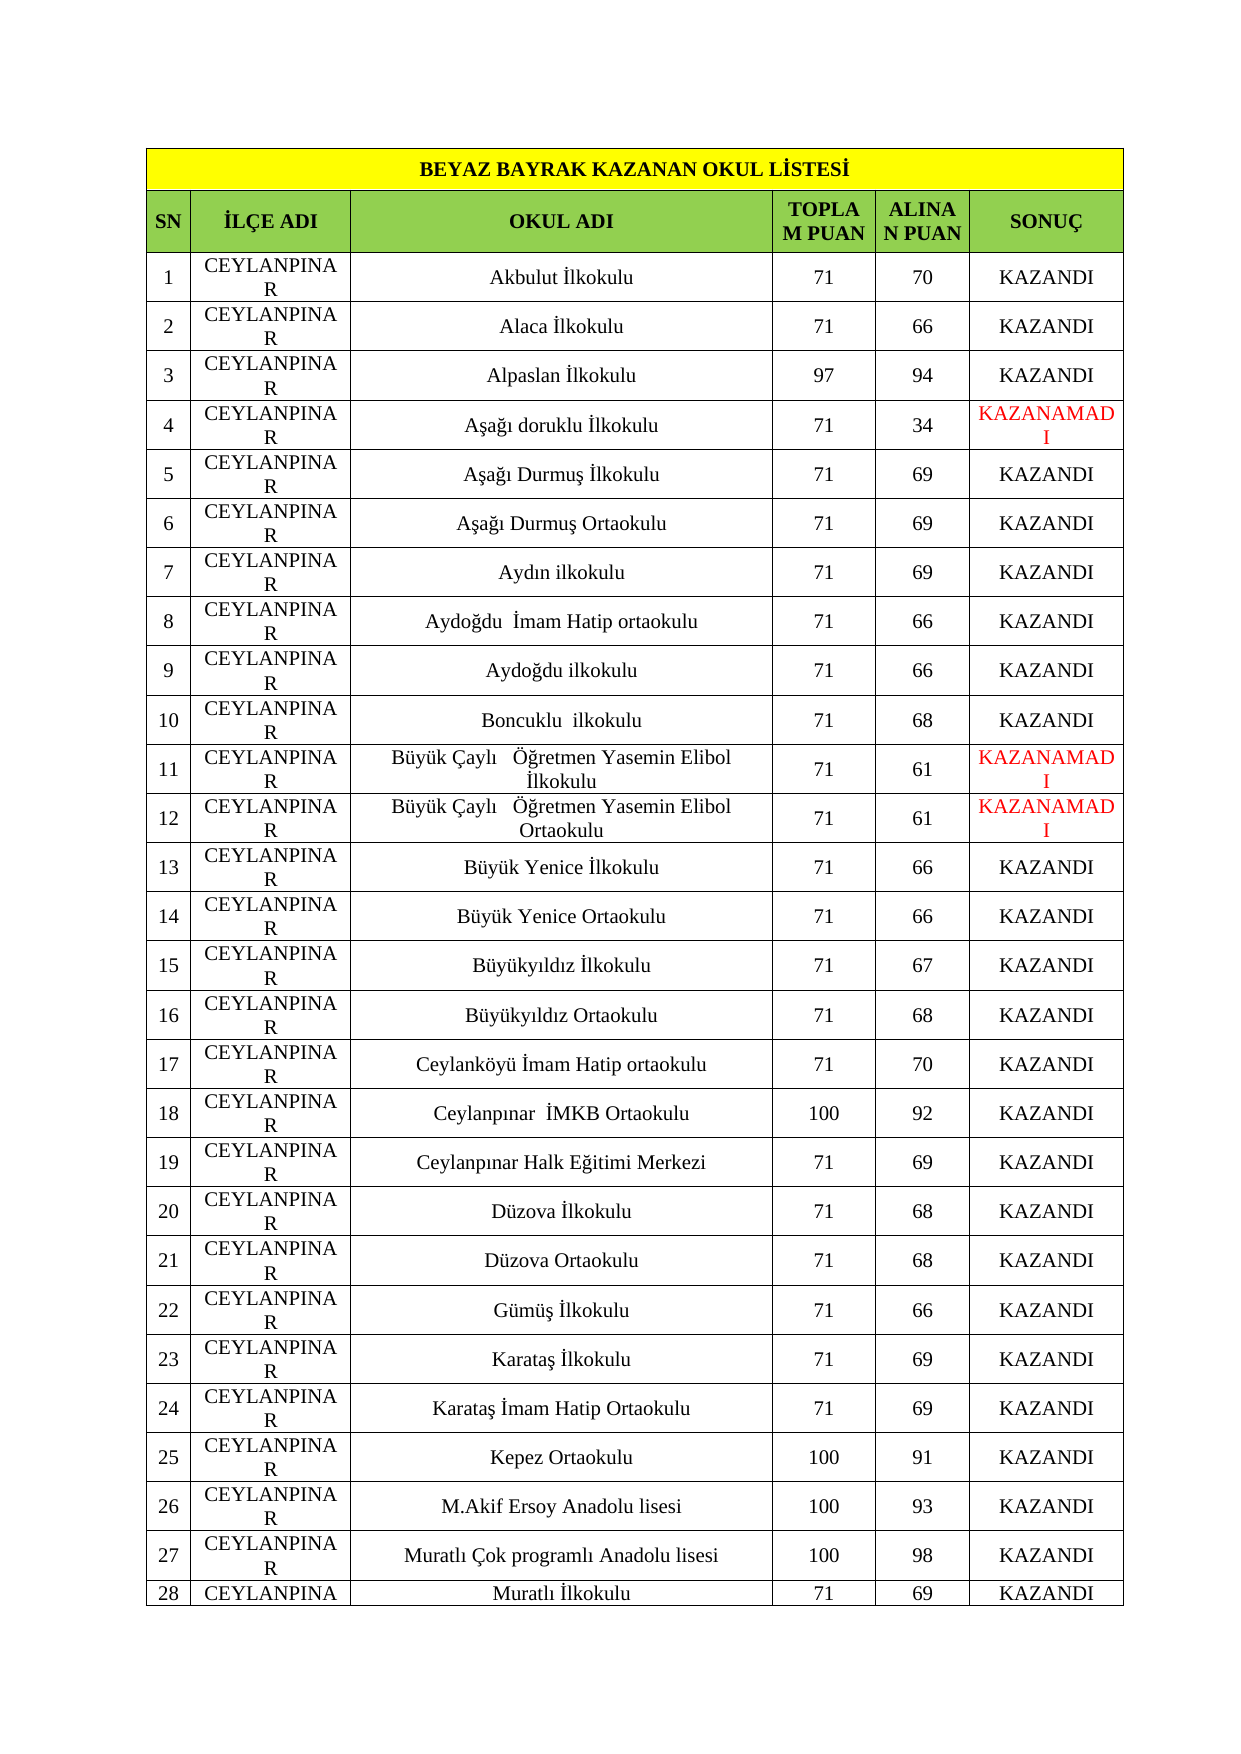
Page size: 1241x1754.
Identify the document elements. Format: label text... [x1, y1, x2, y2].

table_cell KAZANDI [970, 1138, 1123, 1186]
table_cell CEYLANPINAR [191, 1335, 350, 1383]
table_cell KAZANDI [970, 1236, 1123, 1284]
table_cell CEYLANPINAR [191, 1433, 350, 1481]
table_cell KAZANDI [970, 450, 1123, 498]
table_header BEYAZ BAYRAK KAZANAN OKUL LİSTESİ [147, 149, 1123, 189]
table_cell KAZANDI [970, 548, 1123, 596]
table_cell 71 [773, 450, 875, 498]
table_cell 23 [147, 1335, 190, 1383]
table_cell 71 [773, 646, 875, 694]
table_cell 98 [876, 1531, 969, 1579]
table_cell KAZANDI [970, 1089, 1123, 1137]
table_cell CEYLANPINAR [191, 696, 350, 744]
table_cell Büyükyıldız İlkokulu [351, 941, 772, 989]
table_cell CEYLANPINAR [191, 253, 350, 301]
table_cell 94 [876, 351, 969, 399]
table_cell CEYLANPINAR [191, 843, 350, 891]
table_cell Aşağı doruklu İlkokulu [351, 401, 772, 449]
table_cell 92 [876, 1089, 969, 1137]
table_cell M.Akif Ersoy Anadolu lisesi [351, 1482, 772, 1530]
table_cell 71 [773, 1384, 875, 1432]
table_cell CEYLANPINAR [191, 499, 350, 547]
table_cell KAZANDI [970, 696, 1123, 744]
table_cell 68 [876, 1187, 969, 1235]
table_cell 69 [876, 450, 969, 498]
table_cell KAZANAMADI [970, 745, 1123, 793]
table_cell Büyük Çaylı Öğretmen Yasemin Elibol Ortaokulu [351, 794, 772, 842]
table_cell Karataş İlkokulu [351, 1335, 772, 1383]
table_cell 100 [773, 1433, 875, 1481]
table_cell Muratlı Çok programlı Anadolu lisesi [351, 1531, 772, 1579]
table_cell KAZANAMADI [970, 794, 1123, 842]
table_cell KAZANAMADI [970, 401, 1123, 449]
table_cell KAZANDI [970, 1286, 1123, 1334]
table_cell CEYLANPINAR [191, 1236, 350, 1284]
table_cell CEYLANPINAR [191, 450, 350, 498]
table_cell Alaca İlkokulu [351, 302, 772, 350]
table_cell Düzova İlkokulu [351, 1187, 772, 1235]
table_cell 28 [147, 1581, 190, 1605]
table_cell Kepez Ortaokulu [351, 1433, 772, 1481]
table_cell CEYLANPINAR [191, 892, 350, 940]
table_cell 69 [876, 499, 969, 547]
table_cell Aydoğdu ilkokulu [351, 646, 772, 694]
table_cell 71 [773, 253, 875, 301]
table_cell Ceylanpınar İMKB Ortaokulu [351, 1089, 772, 1137]
table_cell KAZANDI [970, 1433, 1123, 1481]
table_cell Ceylanköyü İmam Hatip ortaokulu [351, 1040, 772, 1088]
table_cell KAZANDI [970, 1040, 1123, 1088]
table_cell CEYLANPINAR [191, 1187, 350, 1235]
table_cell 71 [773, 1236, 875, 1284]
table_cell 16 [147, 991, 190, 1039]
table_cell 66 [876, 302, 969, 350]
table_cell 20 [147, 1187, 190, 1235]
table_cell 19 [147, 1138, 190, 1186]
table_cell SONUÇ [970, 191, 1123, 252]
table_cell 61 [876, 794, 969, 842]
table_cell 22 [147, 1286, 190, 1334]
table_cell CEYLANPINAR [191, 302, 350, 350]
table_cell 6 [147, 499, 190, 547]
table_cell Gümüş İlkokulu [351, 1286, 772, 1334]
table_cell 66 [876, 646, 969, 694]
table_cell CEYLANPINAR [191, 1286, 350, 1334]
table_cell 69 [876, 1138, 969, 1186]
table_cell CEYLANPINAR [191, 548, 350, 596]
table_cell Boncuklu ilkokulu [351, 696, 772, 744]
table_cell 8 [147, 597, 190, 645]
table_cell 100 [773, 1482, 875, 1530]
table_cell 24 [147, 1384, 190, 1432]
table_cell CEYLANPINAR [191, 1482, 350, 1530]
table_cell SN [147, 191, 190, 252]
table_cell CEYLANPINAR [191, 794, 350, 842]
table_cell 71 [773, 597, 875, 645]
table_cell Muratlı İlkokulu [351, 1581, 772, 1605]
table_cell 25 [147, 1433, 190, 1481]
table_cell İLÇE ADI [191, 191, 350, 252]
table_cell 34 [876, 401, 969, 449]
table_cell CEYLANPINAR [191, 1581, 350, 1605]
table_cell KAZANDI [970, 843, 1123, 891]
table_cell Düzova Ortaokulu [351, 1236, 772, 1284]
table_cell 68 [876, 991, 969, 1039]
table_cell 69 [876, 1581, 969, 1605]
table_cell 91 [876, 1433, 969, 1481]
table_cell 100 [773, 1531, 875, 1579]
table_cell CEYLANPINAR [191, 941, 350, 989]
table_cell CEYLANPINAR [191, 597, 350, 645]
table_cell Büyük Yenice Ortaokulu [351, 892, 772, 940]
table_cell Aşağı Durmuş Ortaokulu [351, 499, 772, 547]
table_cell 11 [147, 745, 190, 793]
table_cell 71 [773, 794, 875, 842]
table_cell 68 [876, 1236, 969, 1284]
table_cell CEYLANPINAR [191, 1089, 350, 1137]
table_cell 5 [147, 450, 190, 498]
table_cell KAZANDI [970, 1384, 1123, 1432]
table_cell 27 [147, 1531, 190, 1579]
table_cell Büyükyıldız Ortaokulu [351, 991, 772, 1039]
table_cell 71 [773, 548, 875, 596]
table_cell CEYLANPINAR [191, 1531, 350, 1579]
table_cell 66 [876, 843, 969, 891]
table_cell KAZANDI [970, 1335, 1123, 1383]
table_cell 71 [773, 401, 875, 449]
table_cell 2 [147, 302, 190, 350]
table_cell Büyük Çaylı Öğretmen Yasemin Elibol İlkokulu [351, 745, 772, 793]
table_cell Alpaslan İlkokulu [351, 351, 772, 399]
table_cell CEYLANPINAR [191, 745, 350, 793]
table_cell 100 [773, 1089, 875, 1137]
table_cell KAZANDI [970, 253, 1123, 301]
table_cell CEYLANPINAR [191, 991, 350, 1039]
table_cell KAZANDI [970, 941, 1123, 989]
table_cell CEYLANPINAR [191, 1384, 350, 1432]
table_cell 70 [876, 253, 969, 301]
table_cell Ceylanpınar Halk Eğitimi Merkezi [351, 1138, 772, 1186]
table_cell 93 [876, 1482, 969, 1530]
table_cell 69 [876, 1384, 969, 1432]
table_cell 66 [876, 892, 969, 940]
table_cell 17 [147, 1040, 190, 1088]
table_cell 71 [773, 1187, 875, 1235]
table_cell 69 [876, 548, 969, 596]
table_cell 21 [147, 1236, 190, 1284]
table_cell 71 [773, 1138, 875, 1186]
table_cell KAZANDI [970, 1531, 1123, 1579]
table_cell 71 [773, 745, 875, 793]
table_cell ALINAN PUAN [876, 191, 969, 252]
table_cell CEYLANPINAR [191, 351, 350, 399]
table_cell KAZANDI [970, 646, 1123, 694]
table_cell 71 [773, 1581, 875, 1605]
table_cell CEYLANPINAR [191, 401, 350, 449]
table_cell KAZANDI [970, 499, 1123, 547]
table_cell 13 [147, 843, 190, 891]
table_cell 70 [876, 1040, 969, 1088]
table_cell 10 [147, 696, 190, 744]
table_cell TOPLAM PUAN [773, 191, 875, 252]
table_cell 12 [147, 794, 190, 842]
table_cell CEYLANPINAR [191, 1040, 350, 1088]
table_cell 71 [773, 991, 875, 1039]
table_cell 66 [876, 597, 969, 645]
table_cell 1 [147, 253, 190, 301]
table_cell KAZANDI [970, 351, 1123, 399]
table_cell 4 [147, 401, 190, 449]
table_cell 71 [773, 302, 875, 350]
table_cell OKUL ADI [351, 191, 772, 252]
table_cell Aydın ilkokulu [351, 548, 772, 596]
table_cell KAZANDI [970, 302, 1123, 350]
table_cell KAZANDI [970, 892, 1123, 940]
table_cell 71 [773, 499, 875, 547]
table_cell Karataş İmam Hatip Ortaokulu [351, 1384, 772, 1432]
table_cell Akbulut İlkokulu [351, 253, 772, 301]
table_cell 97 [773, 351, 875, 399]
table_cell 71 [773, 1335, 875, 1383]
table_cell 71 [773, 1286, 875, 1334]
table_cell 66 [876, 1286, 969, 1334]
table_cell 9 [147, 646, 190, 694]
table_cell 71 [773, 941, 875, 989]
table_cell 71 [773, 892, 875, 940]
table_cell 15 [147, 941, 190, 989]
table_cell KAZANDI [970, 597, 1123, 645]
table_cell 7 [147, 548, 190, 596]
table_cell 71 [773, 843, 875, 891]
table_cell 67 [876, 941, 969, 989]
table_cell 71 [773, 1040, 875, 1088]
table_cell Aydoğdu İmam Hatip ortaokulu [351, 597, 772, 645]
table_cell 68 [876, 696, 969, 744]
table_cell KAZANDI [970, 1187, 1123, 1235]
table_cell CEYLANPINAR [191, 1138, 350, 1186]
table_cell Büyük Yenice İlkokulu [351, 843, 772, 891]
table_cell CEYLANPINAR [191, 646, 350, 694]
table_cell KAZANDI [970, 1581, 1123, 1605]
table_cell 26 [147, 1482, 190, 1530]
table_cell 71 [773, 696, 875, 744]
table_cell KAZANDI [970, 1482, 1123, 1530]
table_cell 3 [147, 351, 190, 399]
table_cell 14 [147, 892, 190, 940]
table_cell 18 [147, 1089, 190, 1137]
table_cell 69 [876, 1335, 969, 1383]
table_cell Aşağı Durmuş İlkokulu [351, 450, 772, 498]
table_cell 61 [876, 745, 969, 793]
table_cell KAZANDI [970, 991, 1123, 1039]
